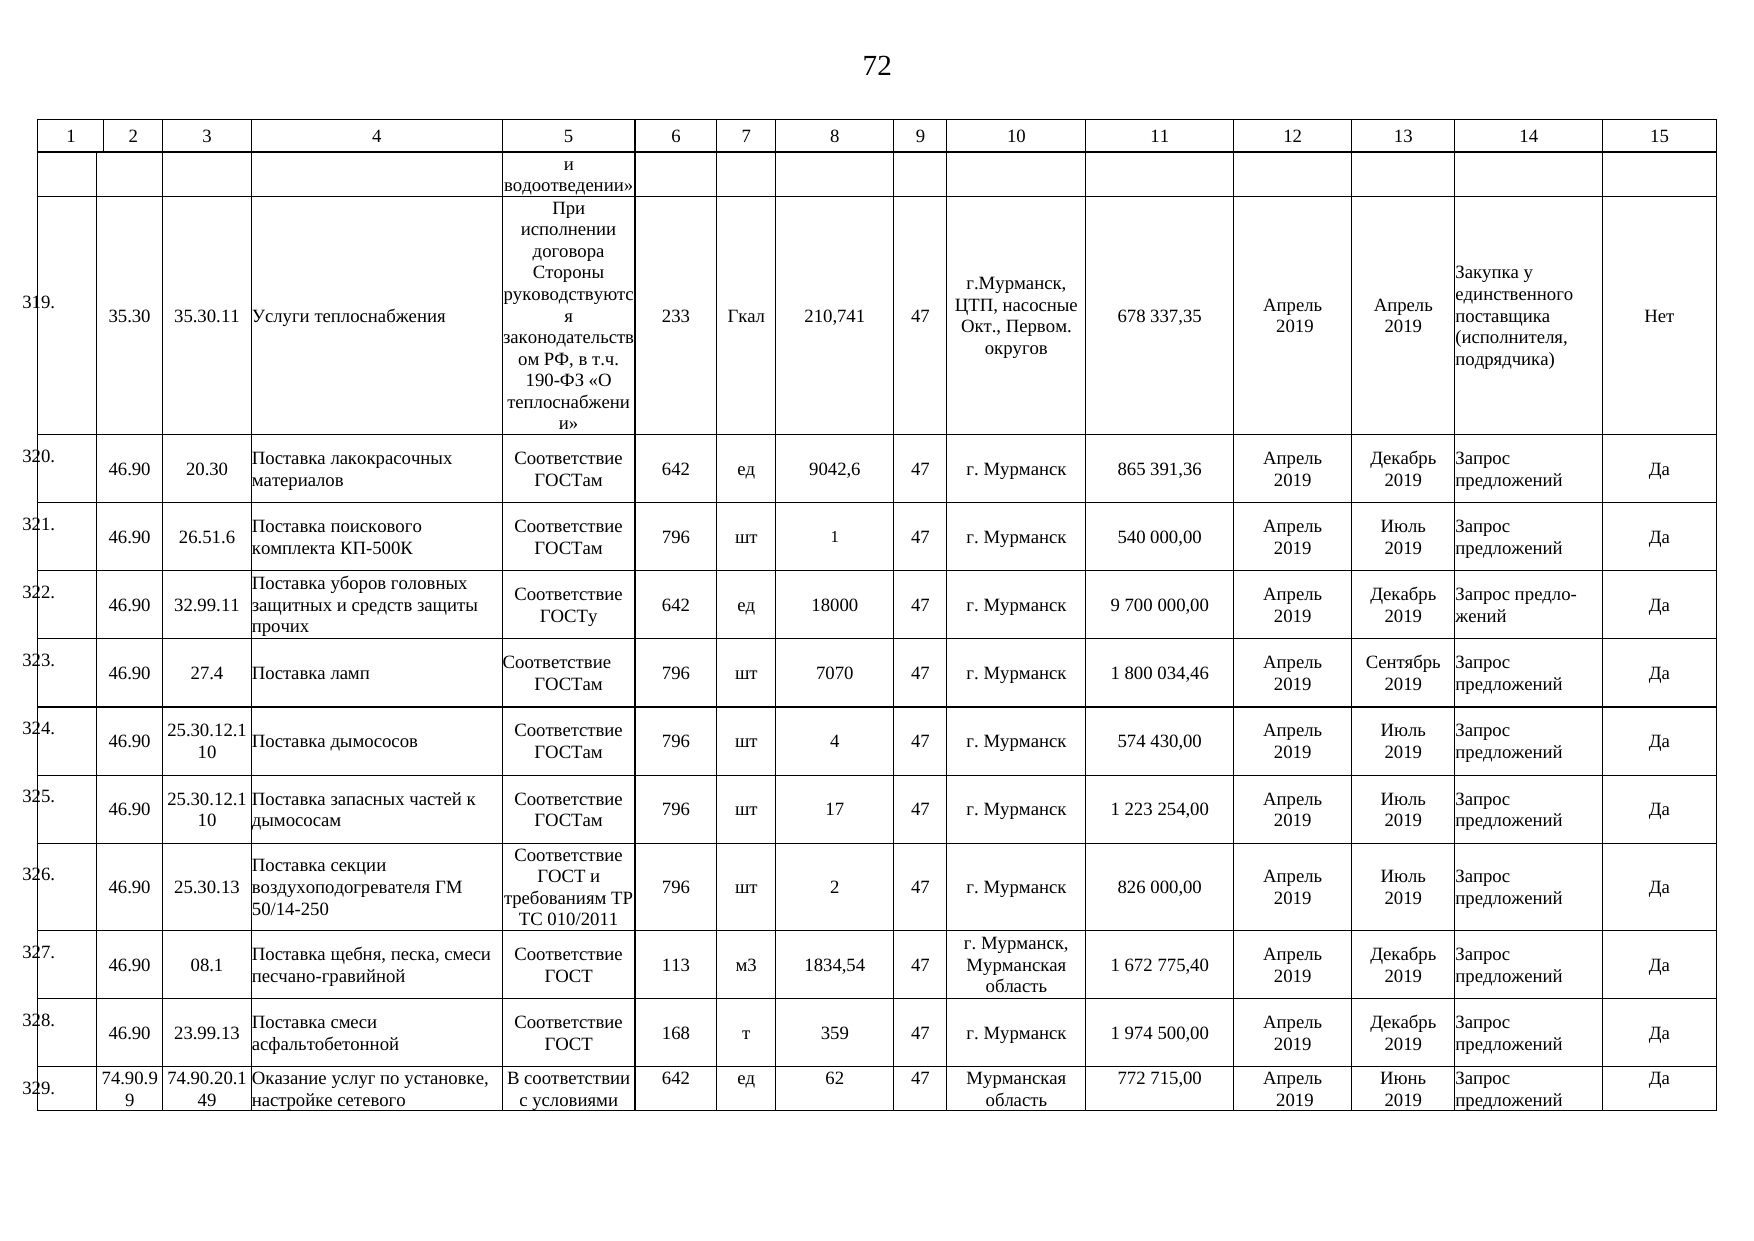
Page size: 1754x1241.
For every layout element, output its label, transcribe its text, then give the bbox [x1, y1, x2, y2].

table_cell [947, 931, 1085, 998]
table_header 13 [1352, 120, 1454, 151]
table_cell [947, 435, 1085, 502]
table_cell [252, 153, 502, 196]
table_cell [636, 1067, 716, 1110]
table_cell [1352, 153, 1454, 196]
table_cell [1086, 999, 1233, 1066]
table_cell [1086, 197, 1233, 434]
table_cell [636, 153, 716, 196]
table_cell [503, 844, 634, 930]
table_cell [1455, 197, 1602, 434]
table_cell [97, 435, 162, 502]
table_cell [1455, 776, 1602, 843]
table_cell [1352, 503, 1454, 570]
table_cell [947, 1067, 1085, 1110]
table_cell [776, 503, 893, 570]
table_header 3 [163, 120, 251, 151]
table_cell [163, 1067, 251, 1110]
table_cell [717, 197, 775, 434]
table_header 11 [1086, 120, 1233, 151]
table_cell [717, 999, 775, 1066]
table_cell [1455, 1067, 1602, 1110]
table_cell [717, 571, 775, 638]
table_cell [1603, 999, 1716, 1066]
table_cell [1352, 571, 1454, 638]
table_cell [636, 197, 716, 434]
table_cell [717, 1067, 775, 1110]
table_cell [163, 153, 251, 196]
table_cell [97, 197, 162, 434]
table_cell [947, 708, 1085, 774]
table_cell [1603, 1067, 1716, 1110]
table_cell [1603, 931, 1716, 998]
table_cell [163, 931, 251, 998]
table_header 2 [104, 120, 162, 151]
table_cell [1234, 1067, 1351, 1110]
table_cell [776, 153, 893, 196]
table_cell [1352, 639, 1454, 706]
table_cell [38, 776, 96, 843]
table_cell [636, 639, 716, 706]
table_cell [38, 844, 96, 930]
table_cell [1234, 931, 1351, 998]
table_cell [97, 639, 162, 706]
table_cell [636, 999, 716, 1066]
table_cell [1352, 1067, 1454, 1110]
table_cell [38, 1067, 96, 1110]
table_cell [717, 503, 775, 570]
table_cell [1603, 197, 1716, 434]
table_header 6 [636, 120, 716, 151]
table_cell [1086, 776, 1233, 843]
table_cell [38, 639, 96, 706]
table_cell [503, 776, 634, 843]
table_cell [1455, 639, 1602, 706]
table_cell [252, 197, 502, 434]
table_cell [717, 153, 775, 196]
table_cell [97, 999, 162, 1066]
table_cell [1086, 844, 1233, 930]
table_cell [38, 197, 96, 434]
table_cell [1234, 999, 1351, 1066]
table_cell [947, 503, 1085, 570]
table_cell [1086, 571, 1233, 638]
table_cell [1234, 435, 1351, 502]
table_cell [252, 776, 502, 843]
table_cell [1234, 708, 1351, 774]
table_header 7 [717, 120, 775, 151]
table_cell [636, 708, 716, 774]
table_header 9 [894, 120, 946, 151]
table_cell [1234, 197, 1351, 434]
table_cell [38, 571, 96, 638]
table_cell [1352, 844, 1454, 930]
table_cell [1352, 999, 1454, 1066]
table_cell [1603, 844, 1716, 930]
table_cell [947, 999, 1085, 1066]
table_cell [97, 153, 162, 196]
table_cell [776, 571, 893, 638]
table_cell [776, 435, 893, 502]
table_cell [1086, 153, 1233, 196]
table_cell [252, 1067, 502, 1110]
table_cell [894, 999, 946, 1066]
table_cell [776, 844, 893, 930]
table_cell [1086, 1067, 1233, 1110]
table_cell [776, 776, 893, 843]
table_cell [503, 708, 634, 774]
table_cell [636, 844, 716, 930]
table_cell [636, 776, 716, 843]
table_header 4 [252, 120, 502, 151]
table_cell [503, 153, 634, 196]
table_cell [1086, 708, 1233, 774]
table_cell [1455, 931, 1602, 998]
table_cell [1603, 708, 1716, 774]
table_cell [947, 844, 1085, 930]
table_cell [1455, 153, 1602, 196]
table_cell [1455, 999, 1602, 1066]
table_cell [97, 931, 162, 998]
table_header 15 [1603, 120, 1716, 151]
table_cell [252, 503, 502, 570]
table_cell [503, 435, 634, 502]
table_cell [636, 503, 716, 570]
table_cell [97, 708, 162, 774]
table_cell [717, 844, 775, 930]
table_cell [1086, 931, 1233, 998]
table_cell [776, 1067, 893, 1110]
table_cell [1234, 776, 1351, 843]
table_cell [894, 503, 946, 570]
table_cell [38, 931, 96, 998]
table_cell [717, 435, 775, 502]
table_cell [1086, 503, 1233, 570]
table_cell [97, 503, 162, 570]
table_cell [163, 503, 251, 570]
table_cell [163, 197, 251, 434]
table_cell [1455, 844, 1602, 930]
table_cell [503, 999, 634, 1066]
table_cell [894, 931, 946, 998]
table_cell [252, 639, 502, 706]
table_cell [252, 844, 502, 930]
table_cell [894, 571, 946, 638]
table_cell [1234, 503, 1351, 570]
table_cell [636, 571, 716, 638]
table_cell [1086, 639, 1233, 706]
table_header 10 [947, 120, 1085, 151]
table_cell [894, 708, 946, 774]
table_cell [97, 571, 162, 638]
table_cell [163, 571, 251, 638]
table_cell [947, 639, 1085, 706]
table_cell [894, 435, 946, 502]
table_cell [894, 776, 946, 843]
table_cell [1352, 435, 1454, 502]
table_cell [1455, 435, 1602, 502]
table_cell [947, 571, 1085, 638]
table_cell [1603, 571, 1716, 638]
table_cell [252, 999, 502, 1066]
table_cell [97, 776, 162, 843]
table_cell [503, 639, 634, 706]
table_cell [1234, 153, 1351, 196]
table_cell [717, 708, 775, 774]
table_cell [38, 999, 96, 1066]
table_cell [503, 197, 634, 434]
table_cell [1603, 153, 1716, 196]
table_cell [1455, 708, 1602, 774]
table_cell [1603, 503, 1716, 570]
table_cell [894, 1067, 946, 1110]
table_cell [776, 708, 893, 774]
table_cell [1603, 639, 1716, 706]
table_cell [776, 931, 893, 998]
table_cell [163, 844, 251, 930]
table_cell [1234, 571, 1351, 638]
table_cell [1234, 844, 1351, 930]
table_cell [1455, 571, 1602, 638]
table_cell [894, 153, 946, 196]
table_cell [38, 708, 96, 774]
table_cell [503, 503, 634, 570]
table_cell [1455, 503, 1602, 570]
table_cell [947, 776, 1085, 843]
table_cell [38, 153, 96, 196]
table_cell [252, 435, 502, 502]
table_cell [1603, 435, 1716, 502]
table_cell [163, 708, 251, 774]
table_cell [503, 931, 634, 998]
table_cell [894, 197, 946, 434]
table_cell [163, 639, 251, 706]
table_header 5 [503, 120, 634, 151]
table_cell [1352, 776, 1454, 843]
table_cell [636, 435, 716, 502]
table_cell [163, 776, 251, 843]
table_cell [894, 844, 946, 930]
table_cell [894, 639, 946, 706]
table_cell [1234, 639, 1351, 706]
table_header 8 [776, 120, 893, 151]
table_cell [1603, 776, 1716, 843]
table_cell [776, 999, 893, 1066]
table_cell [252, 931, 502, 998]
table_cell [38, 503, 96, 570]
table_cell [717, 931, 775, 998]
table_header 1 [38, 120, 103, 151]
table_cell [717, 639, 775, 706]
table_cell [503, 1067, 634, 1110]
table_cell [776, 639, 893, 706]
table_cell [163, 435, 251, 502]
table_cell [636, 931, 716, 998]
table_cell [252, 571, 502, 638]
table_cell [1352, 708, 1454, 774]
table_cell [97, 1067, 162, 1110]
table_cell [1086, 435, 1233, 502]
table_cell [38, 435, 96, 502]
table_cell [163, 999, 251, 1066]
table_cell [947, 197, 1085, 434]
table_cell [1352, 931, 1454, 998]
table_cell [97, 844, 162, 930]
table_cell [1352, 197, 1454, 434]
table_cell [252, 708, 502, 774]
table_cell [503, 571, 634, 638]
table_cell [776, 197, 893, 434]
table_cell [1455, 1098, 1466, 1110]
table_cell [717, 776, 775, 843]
table_header 12 [1234, 120, 1351, 151]
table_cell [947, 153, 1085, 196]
table_header 14 [1455, 120, 1602, 151]
